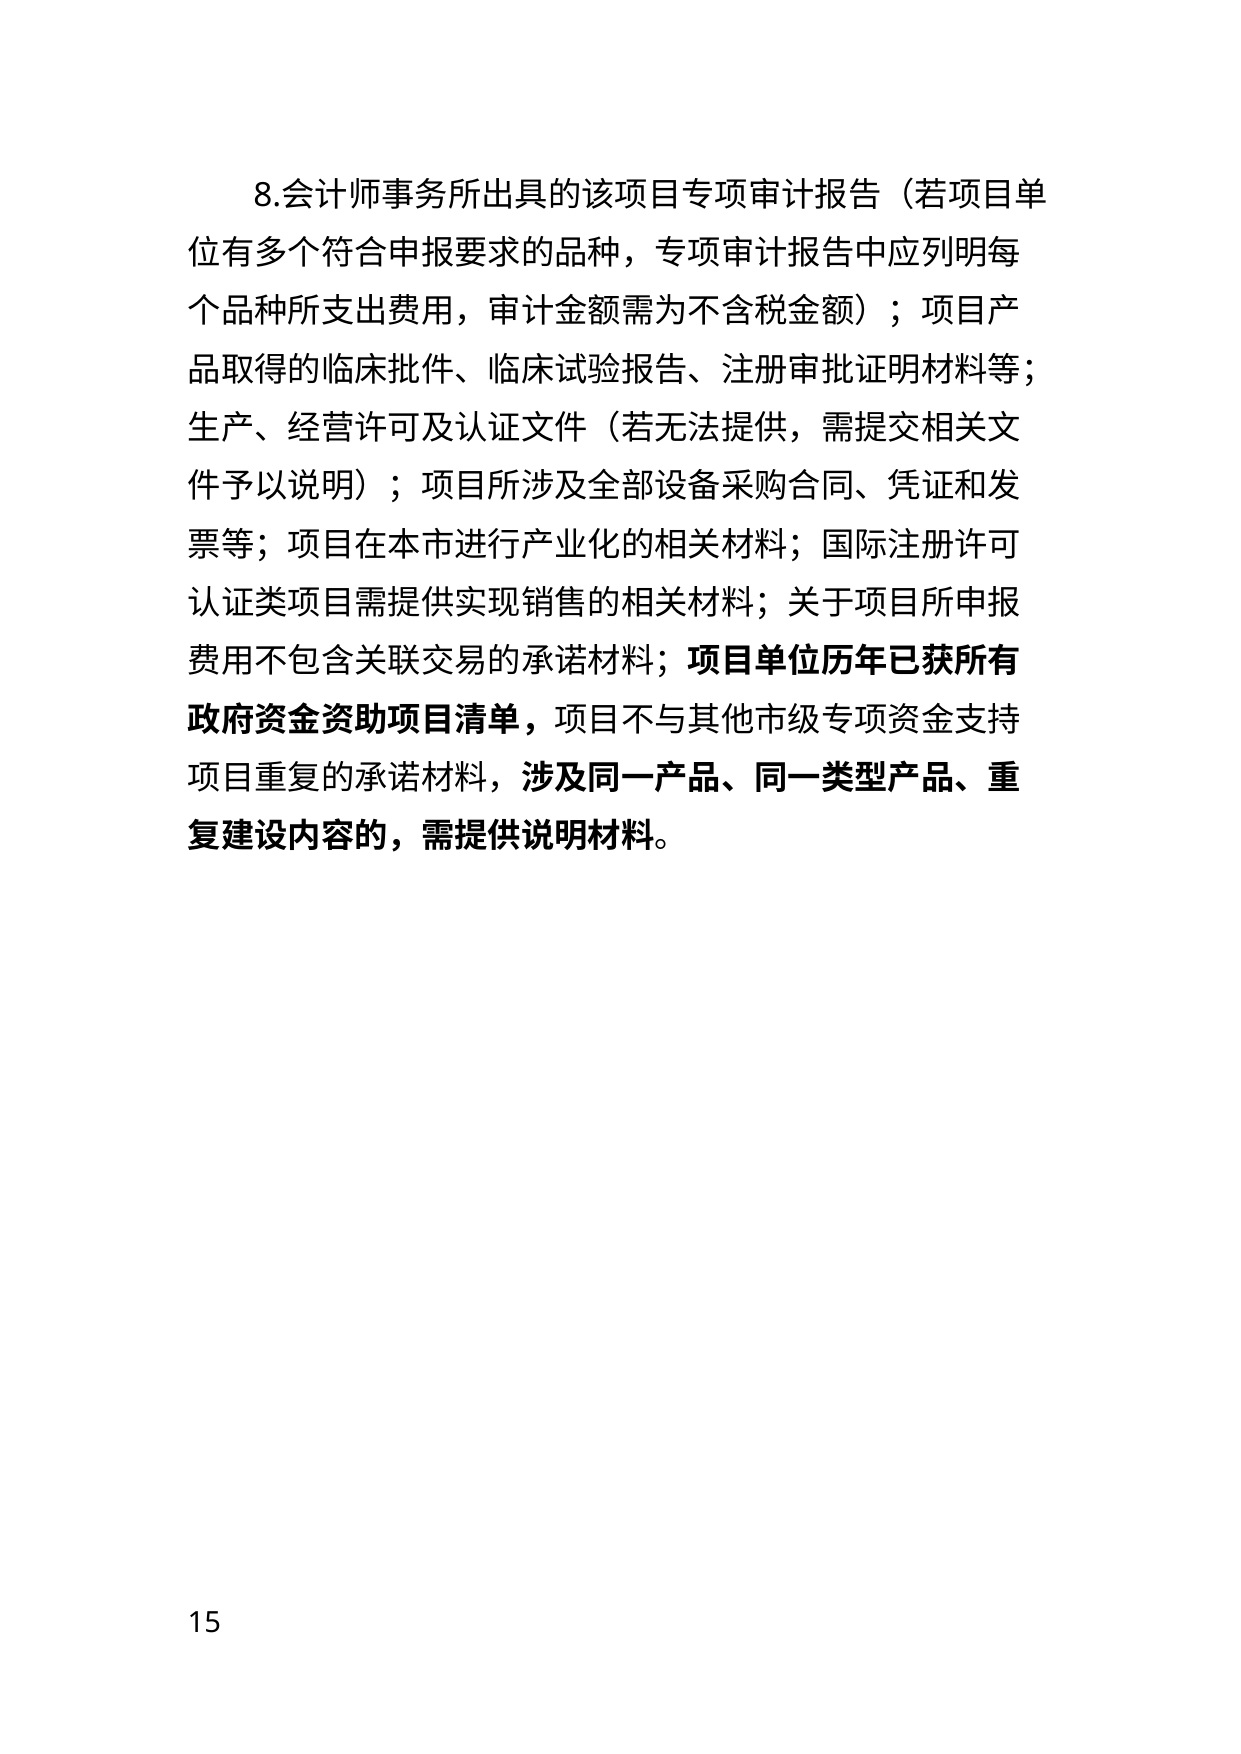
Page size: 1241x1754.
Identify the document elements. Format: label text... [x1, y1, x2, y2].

text 8.会计师事务所出具的该项目专项审计报告（若项目单位有多个符合申报要求的品种，专项审计报告中应列明每个品种所支出费用，审计金额需为不含税金额）；项目产品取得的临床批件、临床试验报告、注册审批证明材料等；生产、经营许可及认证文件（若无法提供，需提交相关文件予以说明）；项目所涉及全部设备采购合同、凭证和发票等；项目在本市进行产业化的相关材料；国际注册许可认证类项目需提供实现销售的相关材料；关于项目所申报费用不包含关联交易的承诺材料；项目单位历年已获所有政府资金资助项目清单，项目不与其他市级专项资金支持项目重复的承诺材料，涉及同一产品、同一类型产品、重复建设内容的，需提供说明材料。 [187, 159, 1053, 859]
